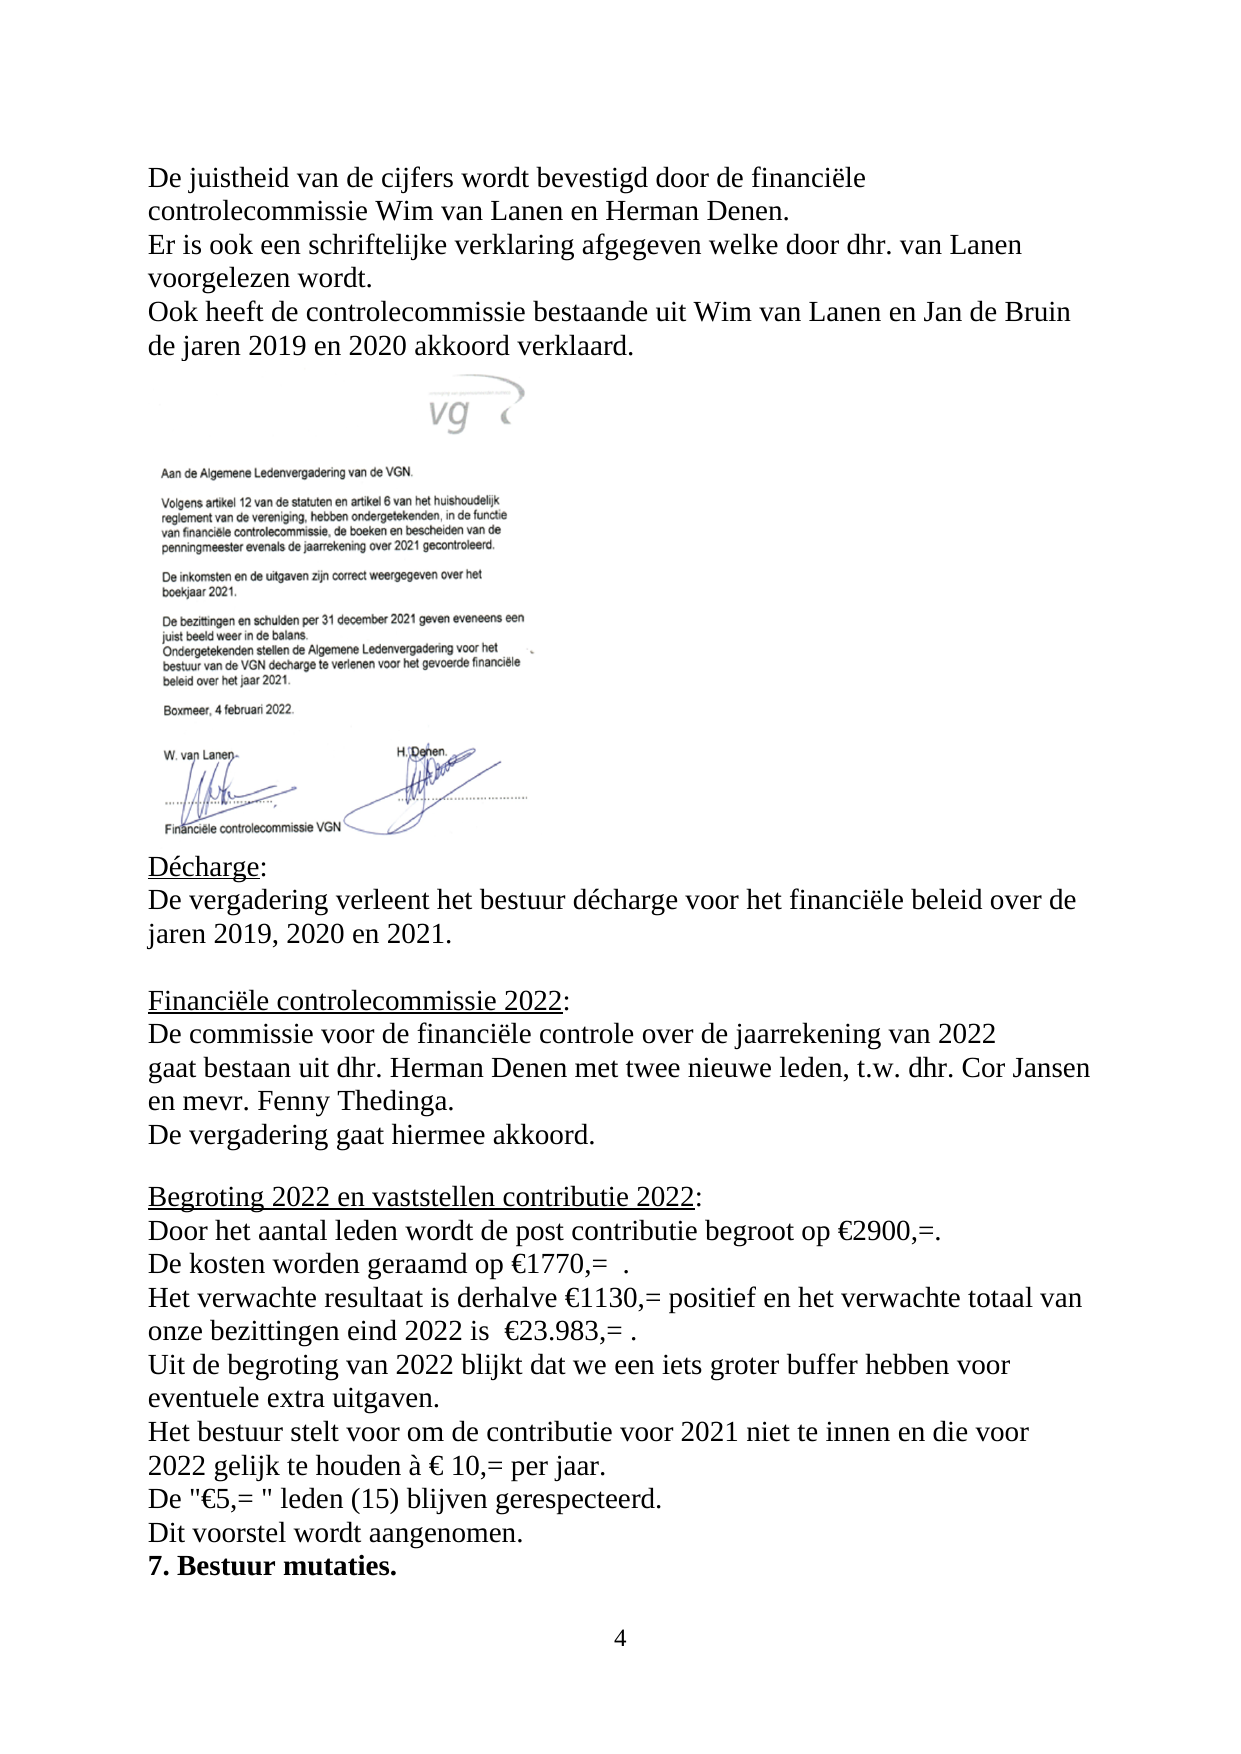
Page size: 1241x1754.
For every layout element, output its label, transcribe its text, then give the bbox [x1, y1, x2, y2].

text Décharge: [148, 849, 1093, 882]
text 7. Bestuur mutaties. [148, 1548, 1093, 1582]
text De kosten worden geraamd op €1770,= . [148, 1246, 1093, 1280]
text Begroting 2022 en vaststellen contributie 2022: [148, 1179, 1093, 1213]
text Financiële controlecommissie 2022: [148, 983, 1093, 1016]
text De vergadering verleent het bestuur décharge voor het financiële beleid over de jaren 2019, 2020 en 2021. [148, 882, 1093, 949]
text Dit voorstel wordt aangenomen. [148, 1515, 1093, 1548]
picture [147, 361, 542, 849]
text Ook heeft de controlecommissie bestaande uit Wim van Lanen en Jan de Bruin de jaren 2019 en 2020 akkoord verklaard. [148, 294, 1093, 361]
text De commissie voor de financiële controle over de jaarrekening van 2022 [148, 1016, 1093, 1050]
text Het verwachte resultaat is derhalve €1130,= positief en het verwachte totaal van onze bezittingen eind 2022 is €23.983,= . [148, 1280, 1093, 1347]
text De vergadering gaat hiermee akkoord. [148, 1117, 1093, 1151]
text gaat bestaan uit dhr. Herman Denen met twee nieuwe leden, t.w. dhr. Cor Jansen en mevr. Fenny Thedinga. [148, 1050, 1093, 1117]
text De "€5,= " leden (15) blijven gerespecteerd. [148, 1481, 1093, 1515]
text Het bestuur stelt voor om de contributie voor 2021 niet te innen en die voor 2022 gelijk te houden à € 10,= per jaar. [148, 1414, 1093, 1481]
text De juistheid van de cijfers wordt bevestigd door de financiële controlecommissie Wim van Lanen en Herman Denen. [148, 160, 1093, 227]
text Door het aantal leden wordt de post contributie begroot op €2900,=. [148, 1213, 1093, 1246]
text Er is ook een schriftelijke verklaring afgegeven welke door dhr. van Lanen voorgelezen wordt. [148, 227, 1093, 294]
text Uit de begroting van 2022 blijkt dat we een iets groter buffer hebben voor eventuele extra uitgaven. [148, 1347, 1093, 1414]
